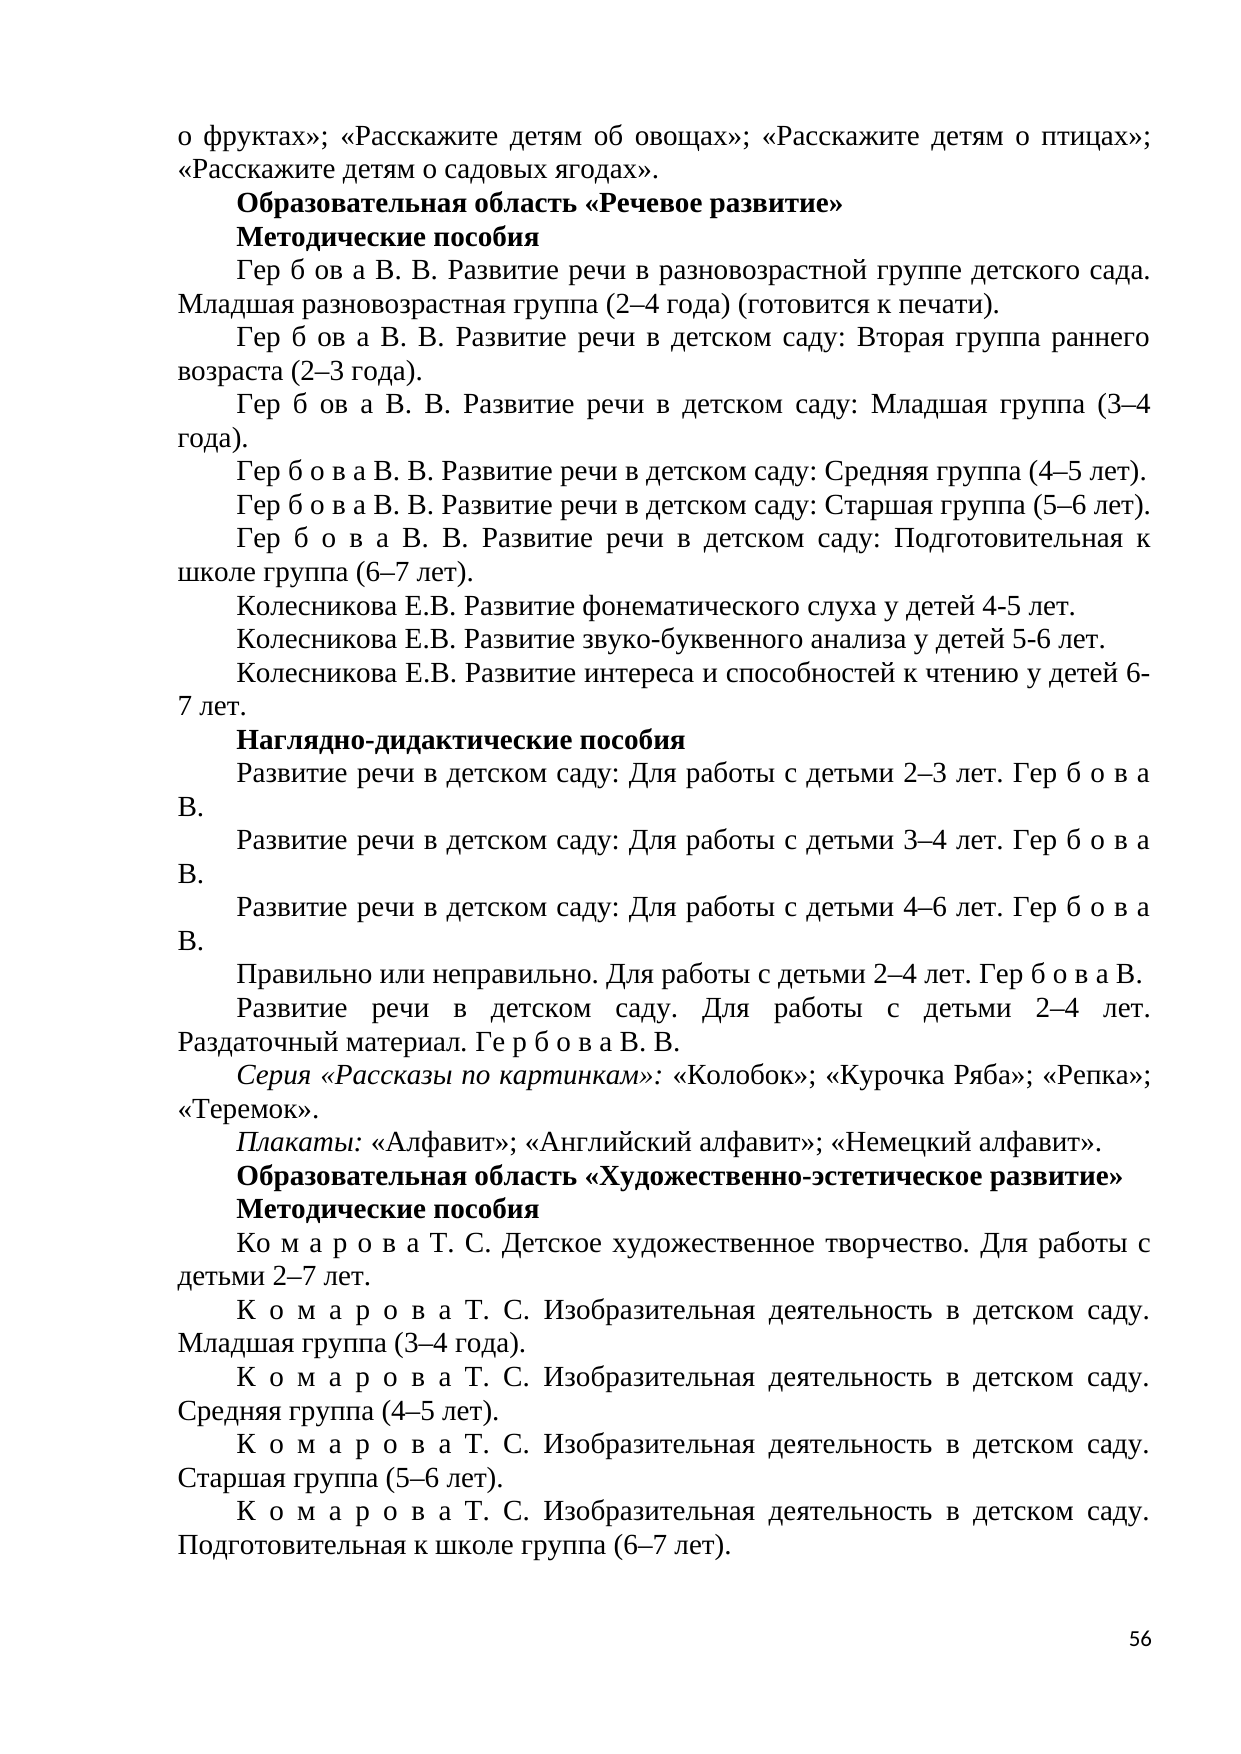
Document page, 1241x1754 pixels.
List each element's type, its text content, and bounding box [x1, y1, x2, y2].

text Развитие речи в детском саду: Для работы с детьми 3–4 лет. Гер б о в а В. [177, 822, 1152, 889]
text Правильно или неправильно. Для работы с детьми 2–4 лет. Гер б о в а В. [177, 957, 1152, 990]
text Методические пособия [177, 219, 1152, 252]
text Гер б о в а В. В. Развитие речи в детском саду: Средняя группа (4–5 лет). [177, 453, 1152, 487]
text Колесникова Е.В. Развитие фонематического слуха у детей 4-5 лет. [177, 588, 1152, 621]
text Гер б ов а В. В. Развитие речи в детском саду: Вторая группа раннего возраста (2–3 года). [177, 319, 1152, 386]
text Развитие речи в детском саду. Для работы с детьми 2–4 лет. Раздаточный материал. Ге р б о в а В. В. [177, 990, 1152, 1057]
text Ко м а р о в а Т. С. Детское художественное творчество. Для работы с детьми 2–7 лет. [177, 1225, 1152, 1292]
text Образовательная область «Художественно-эстетическое развитие» [177, 1158, 1152, 1191]
text Гер б о в а В. В. Развитие речи в детском саду: Старшая группа (5–6 лет). [177, 487, 1152, 521]
text Колесникова Е.В. Развитие звуко-буквенного анализа у детей 5-6 лет. [177, 621, 1152, 655]
text К о м а р о в а Т. С. Изобразительная деятельность в детском саду. Младшая группа (3–4 года). [177, 1292, 1152, 1359]
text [177, 118, 1152, 185]
text К о м а р о в а Т. С. Изобразительная деятельность в детском саду. Средняя группа (4–5 лет). [177, 1359, 1152, 1426]
text Плакаты: «Алфавит»; «Английский алфавит»; «Немецкий алфавит». [177, 1124, 1152, 1158]
text Колесникова Е.В. Развитие интереса и способностей к чтению у детей 6-7 лет. [177, 655, 1152, 722]
text Гер б ов а В. В. Развитие речи в детском саду: Младшая группа (3–4 года). [177, 386, 1152, 453]
text Развитие речи в детском саду: Для работы с детьми 4–6 лет. Гер б о в а В. [177, 889, 1152, 957]
text Гер б о в а В. В. Развитие речи в детском саду: Подготовительная к школе группа (6–7 лет). [177, 521, 1152, 588]
text К о м а р о в а Т. С. Изобразительная деятельность в детском саду. Старшая группа (5–6 лет). [177, 1426, 1152, 1493]
text Гер б ов а В. В. Развитие речи в разновозрастной группе детского сада. Младшая разновозрастная группа (2–4 года) (готовится к печати). [177, 252, 1152, 319]
text Наглядно-дидактические пособия [177, 722, 1152, 755]
text К о м а р о в а Т. С. Изобразительная деятельность в детском саду. Подготовительная к школе группа (6–7 лет). [177, 1493, 1152, 1560]
text Методические пособия [177, 1191, 1152, 1225]
text Развитие речи в детском саду: Для работы с детьми 2–3 лет. Гер б о в а В. [177, 755, 1152, 822]
text Образовательная область «Речевое развитие» [177, 185, 1152, 219]
text Серия «Рассказы по картинкам»: «Колобок»; «Курочка Ряба»; «Репка»; «Теремок». [177, 1057, 1152, 1124]
